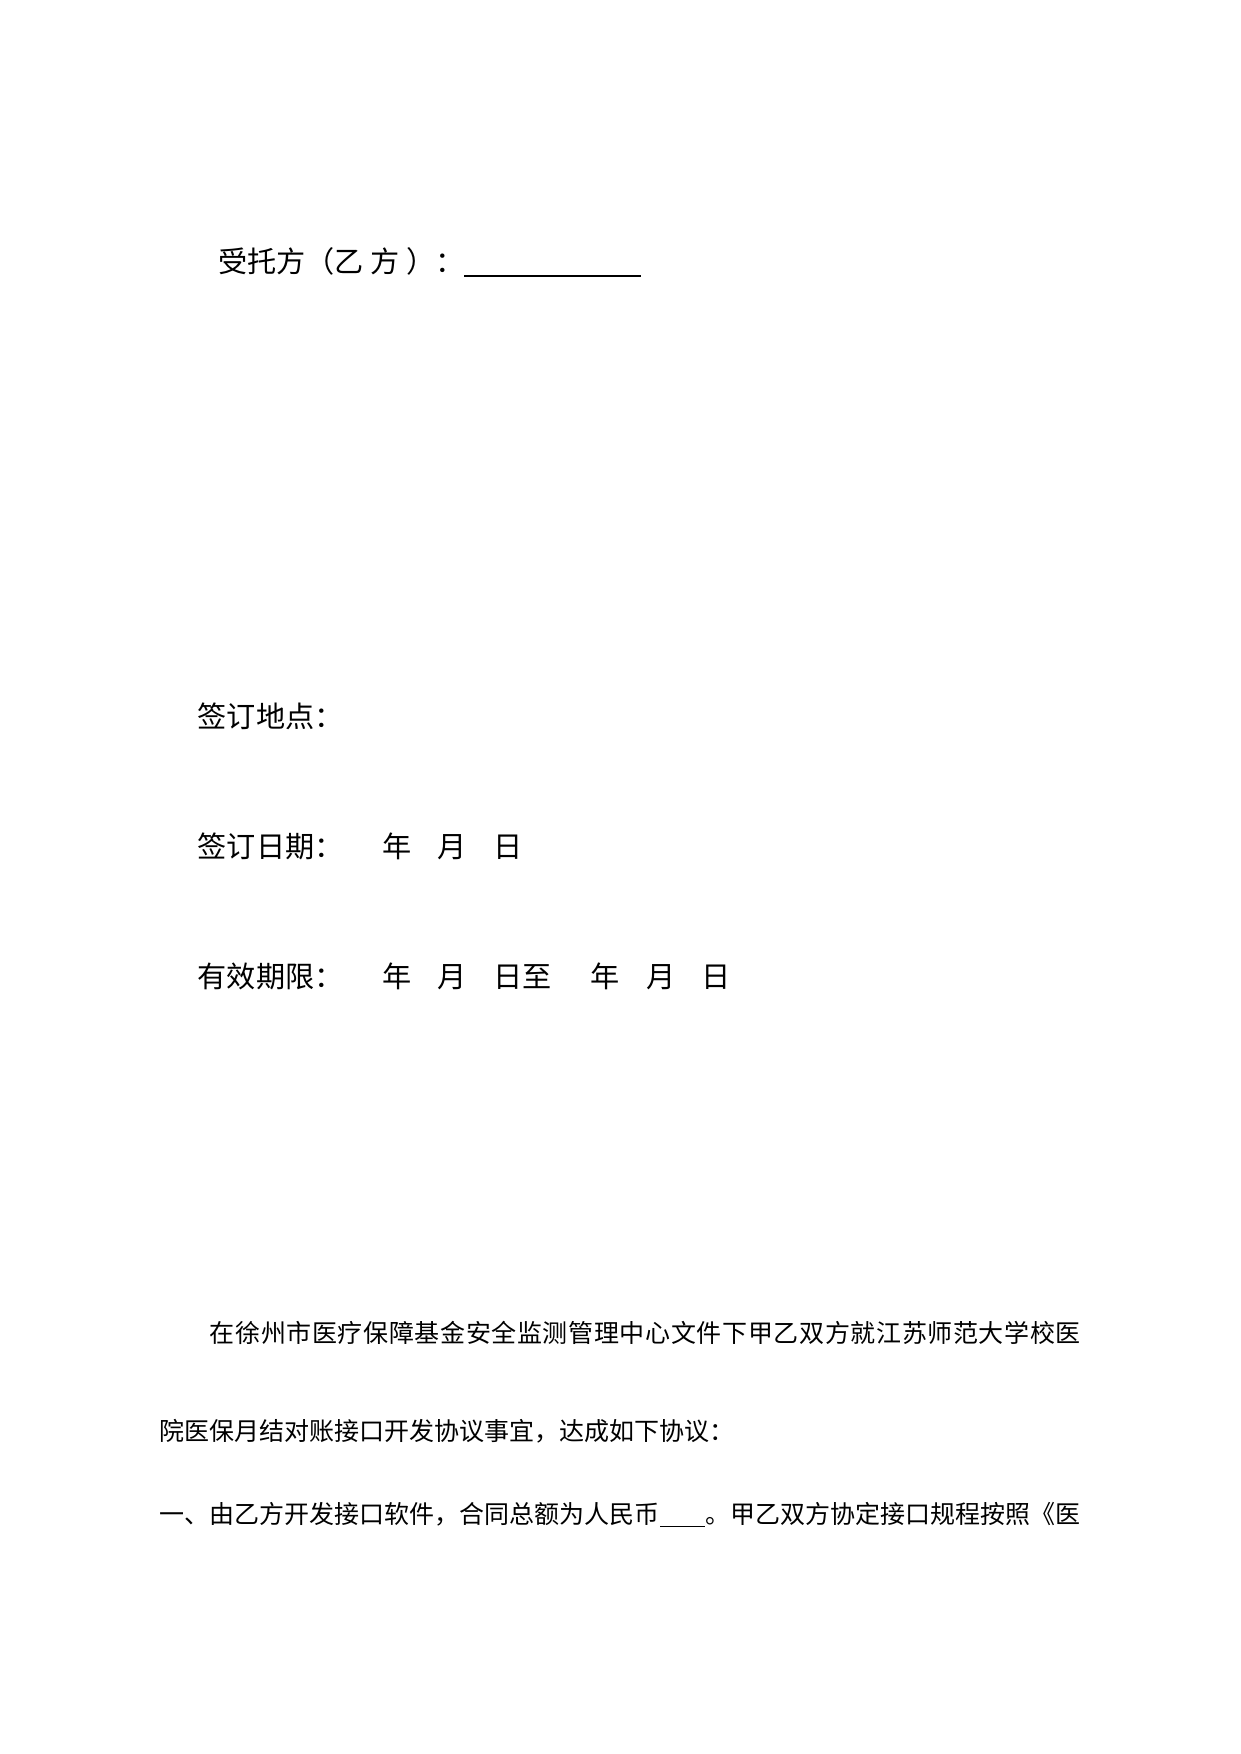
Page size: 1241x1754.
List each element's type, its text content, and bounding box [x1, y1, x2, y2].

text 有效期限： 年 月 日至 年 月 日 [159, 942, 1081, 1007]
text 签订日期： 年 月 日 [159, 812, 1081, 877]
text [159, 1480, 1081, 1545]
text 受托方（乙 方 ）： [159, 227, 1081, 292]
text 签订地点： [159, 682, 1081, 747]
text 在徐州市医疗保障基金安全监测管理中心文件下甲乙双方就江苏师范大学校医院医保月结对账接口开发协议事宜，达成如下协议： [159, 1299, 1081, 1462]
